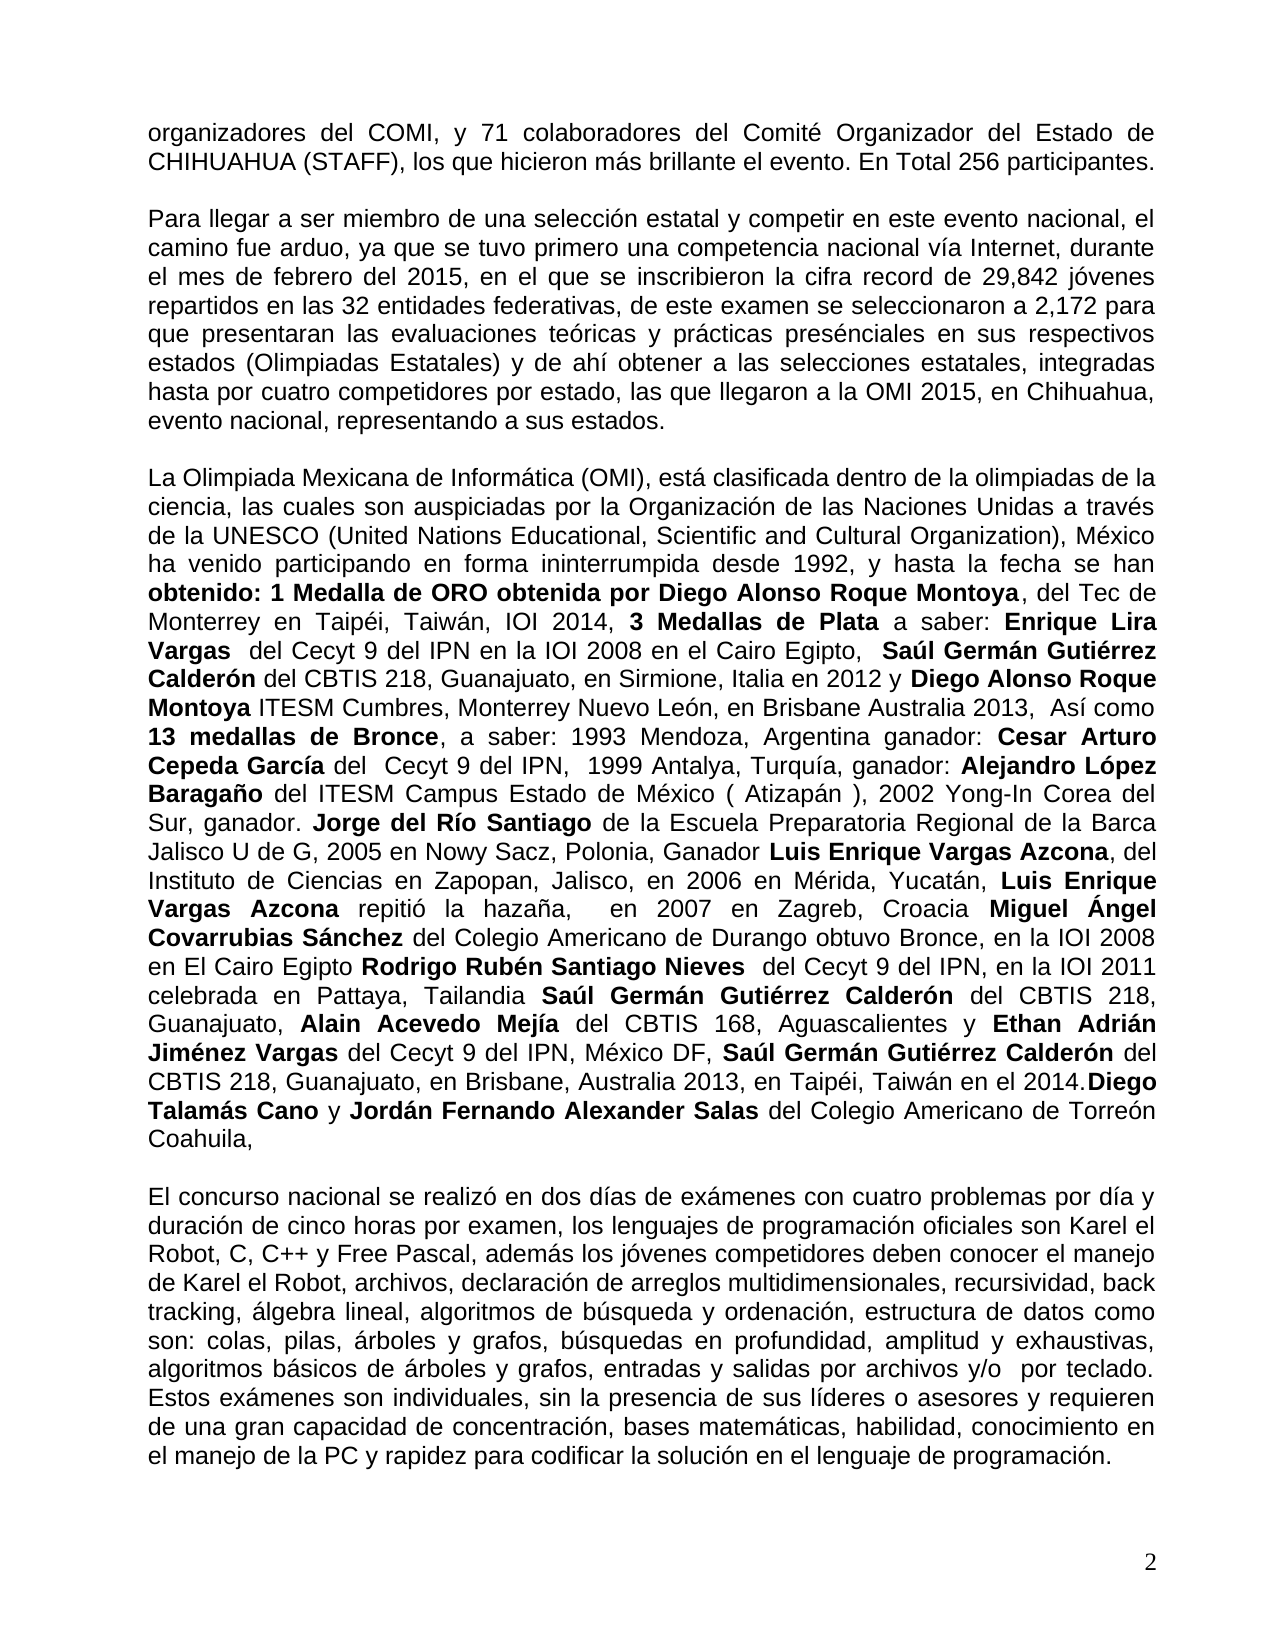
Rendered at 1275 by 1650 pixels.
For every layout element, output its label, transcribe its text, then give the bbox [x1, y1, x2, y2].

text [148, 118, 1157, 176]
text El concurso nacional se realizó en dos días de exámenes con cuatro problemas por día y duración de cinco horas por examen, los lenguajes de programación oficiales son Karel el Robot, C, C++ y Free Pascal, además los jóvenes competidores deben conocer el manejo de Karel el Robot, archivos, declaración de arreglos multidimensionales, recursividad, back tracking, álgebra lineal, algoritmos de búsqueda y ordenación, estructura de datos como son: colas, pilas, árboles y grafos, búsquedas en profundidad, amplitud y exhaustivas, algoritmos básicos de árboles y grafos, entradas y salidas por archivos y/o por teclado. Estos exámenes son individuales, sin la presencia de sus líderes o asesores y requieren de una gran capacidad de concentración, bases matemáticas, habilidad, conocimiento en el manejo de la PC y rapidez para codificar la solución en el lenguaje de programación. [148, 1182, 1157, 1469]
text Para llegar a ser miembro de una selección estatal y competir en este evento nacional, el camino fue arduo, ya que se tuvo primero una competencia nacional vía Internet, durante el mes de febrero del 2015, en el que se inscribieron la cifra record de 29,842 jóvenes repartidos en las 32 entidades federativas, de este examen se seleccionaron a 2,172 para que presentaran las evaluaciones teóricas y prácticas presénciales en sus respectivos estados (Olimpiadas Estatales) y de ahí obtener a las selecciones estatales, integradas hasta por cuatro competidores por estado, las que llegaron a la OMI 2015, en Chihuahua, evento nacional, representando a sus estados. [148, 204, 1157, 434]
text La Olimpiada Mexicana de Informática (OMI), está clasificada dentro de la olimpiadas de la ciencia, las cuales son auspiciadas por la Organización de las Naciones Unidas a través de la UNESCO (United Nations Educational, Scientific and Cultural Organization), México ha venido participando en forma ininterrumpida desde 1992, y hasta la fecha se han obtenido: 1 Medalla de ORO obtenida por Diego Alonso Roque Montoya, del Tec de Monterrey en Taipéi, Taiwán, IOI 2014, 3 Medallas de Plata a saber: Enrique Lira Vargas del Cecyt 9 del IPN en la IOI 2008 en el Cairo Egipto, Saúl Germán Gutiérrez Calderón del CBTIS 218, Guanajuato, en Sirmione, Italia en 2012 y Diego Alonso Roque Montoya ITESM Cumbres, Monterrey Nuevo León, en Brisbane Australia 2013, Así como 13 medallas de Bronce, a saber: 1993 Mendoza, Argentina ganador: Cesar Arturo Cepeda García del Cecyt 9 del IPN, 1999 Antalya, Turquía, ganador: Alejandro López Baragaño del ITESM Campus Estado de México ( Atizapán ), 2002 Yong-In Corea del Sur, ganador. Jorge del Río Santiago de la Escuela Preparatoria Regional de la Barca Jalisco U de G, 2005 en Nowy Sacz, Polonia, Ganador Luis Enrique Vargas Azcona, del Instituto de Ciencias en Zapopan, Jalisco, en 2006 en Mérida, Yucatán, Luis Enrique Vargas Azcona repitió la hazaña, en 2007 en Zagreb, Croacia Miguel Ángel Covarrubias Sánchez del Colegio Americano de Durango obtuvo Bronce, en la IOI 2008 en El Cairo Egipto Rodrigo Rubén Santiago Nieves del Cecyt 9 del IPN, en la IOI 2011 celebrada en Pattaya, Tailandia Saúl Germán Gutiérrez Calderón del CBTIS 218, Guanajuato, Alain Acevedo Mejía del CBTIS 168, Aguascalientes y Ethan Adrián Jiménez Vargas del Cecyt 9 del IPN, México DF, Saúl Germán Gutiérrez Calderón del CBTIS 218, Guanajuato, en Brisbane, Australia 2013, en Taipéi, Taiwán en el 2014.Diego Talamás Cano y Jordán Fernando Alexander Salas del Colegio Americano de Torreón Coahuila, [148, 463, 1157, 1153]
